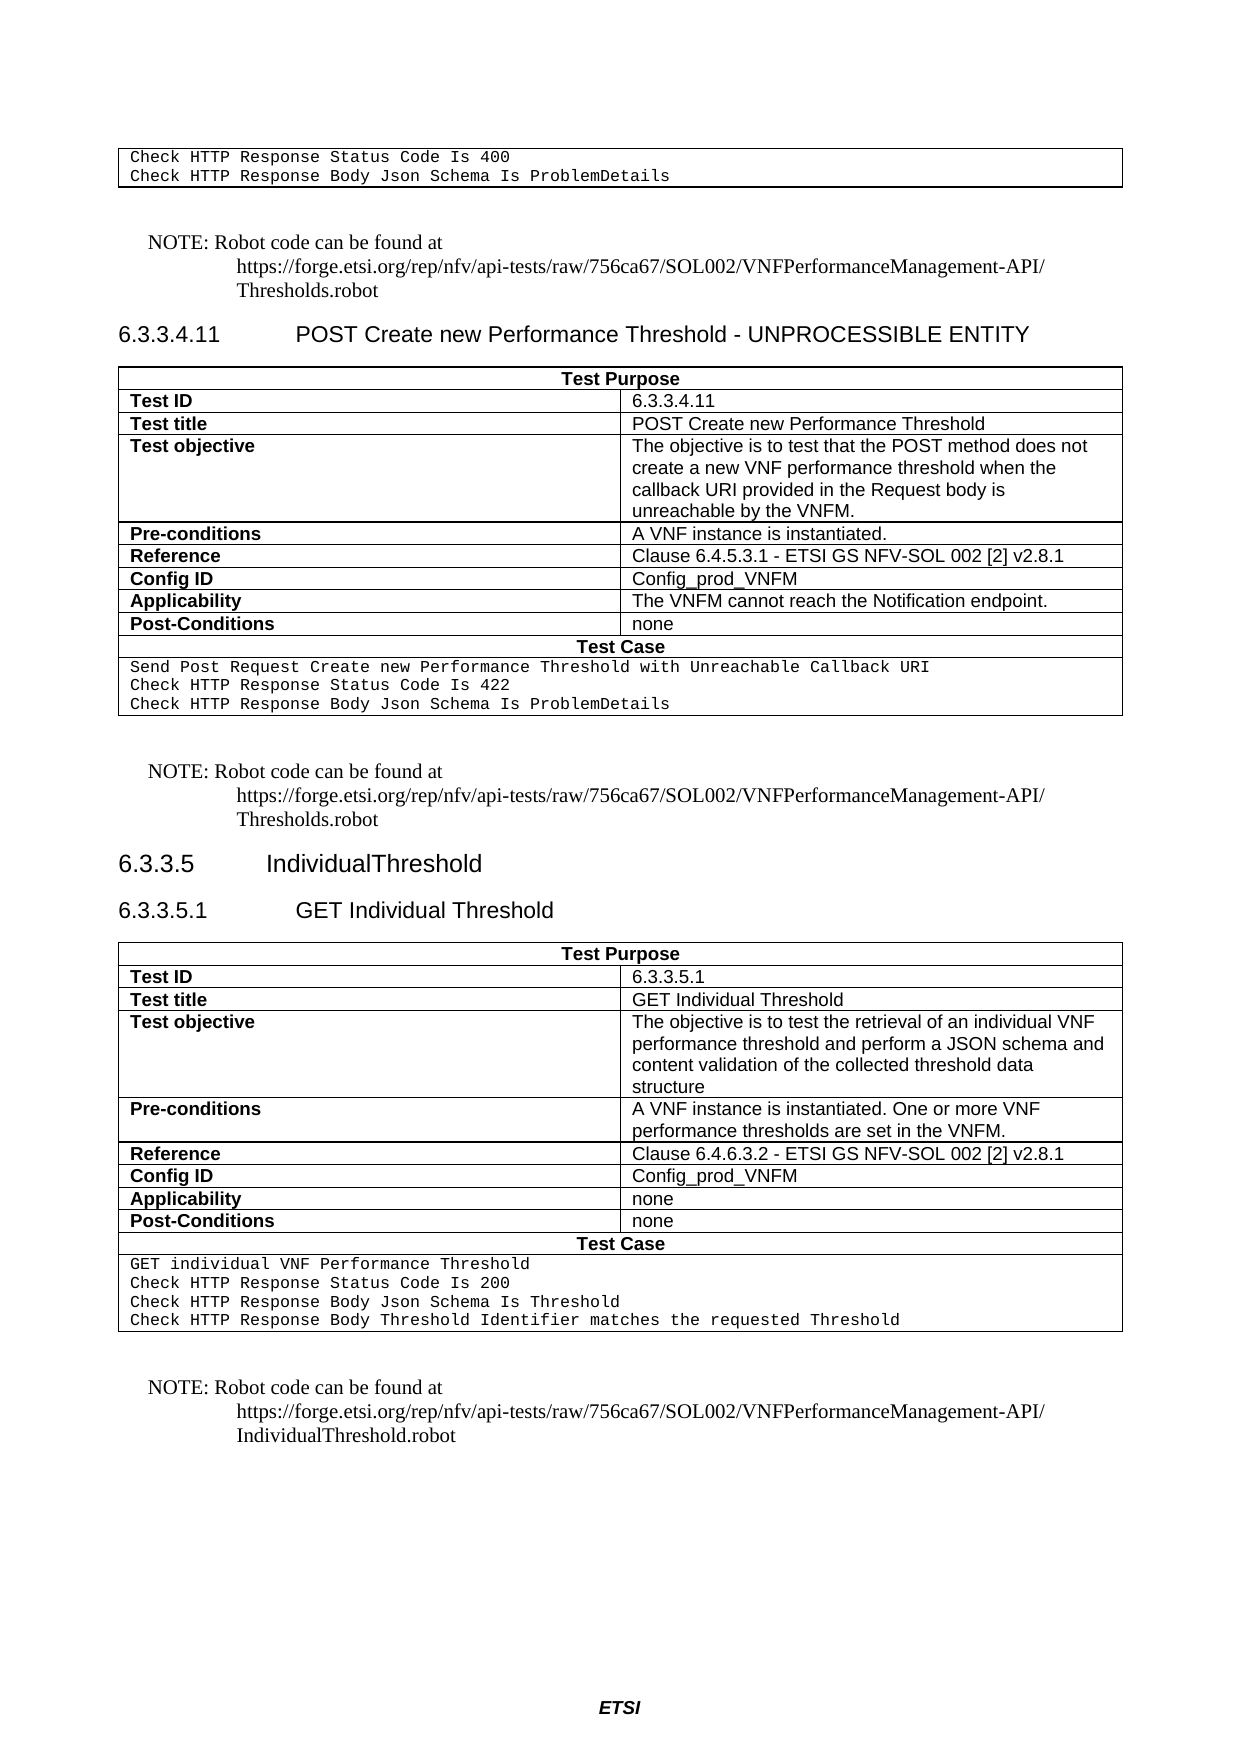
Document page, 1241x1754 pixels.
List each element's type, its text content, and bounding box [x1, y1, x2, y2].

subtitle 6.3.3.5 IndividualThreshold [118, 849, 1122, 878]
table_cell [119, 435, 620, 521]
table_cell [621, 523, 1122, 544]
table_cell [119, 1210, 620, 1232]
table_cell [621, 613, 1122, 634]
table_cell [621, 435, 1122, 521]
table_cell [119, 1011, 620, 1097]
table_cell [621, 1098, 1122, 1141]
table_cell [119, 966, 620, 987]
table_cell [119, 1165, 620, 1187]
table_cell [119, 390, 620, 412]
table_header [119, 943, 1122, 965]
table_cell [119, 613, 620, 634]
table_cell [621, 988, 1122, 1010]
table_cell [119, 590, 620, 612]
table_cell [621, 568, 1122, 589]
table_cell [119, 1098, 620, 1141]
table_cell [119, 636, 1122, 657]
text NOTE: Robot code can be found at https://forge.etsi.org/rep/nfv/api-tests/raw/756ca67/SOL002/VNFPerformanceManagement-API/Thresholds.robot [148, 758, 1122, 831]
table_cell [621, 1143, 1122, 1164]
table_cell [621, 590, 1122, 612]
subtitle 6.3.3.5.1 GET Individual Threshold [118, 897, 1122, 923]
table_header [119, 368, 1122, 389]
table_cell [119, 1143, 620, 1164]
subtitle 6.3.3.4.11 POST Create new Performance Threshold - UNPROCESSIBLE ENTITY [118, 321, 1122, 348]
text NOTE: Robot code can be found at https://forge.etsi.org/rep/nfv/api-tests/raw/756ca67/SOL002/VNFPerformanceManagement-API/Thresholds.robot [148, 230, 1122, 302]
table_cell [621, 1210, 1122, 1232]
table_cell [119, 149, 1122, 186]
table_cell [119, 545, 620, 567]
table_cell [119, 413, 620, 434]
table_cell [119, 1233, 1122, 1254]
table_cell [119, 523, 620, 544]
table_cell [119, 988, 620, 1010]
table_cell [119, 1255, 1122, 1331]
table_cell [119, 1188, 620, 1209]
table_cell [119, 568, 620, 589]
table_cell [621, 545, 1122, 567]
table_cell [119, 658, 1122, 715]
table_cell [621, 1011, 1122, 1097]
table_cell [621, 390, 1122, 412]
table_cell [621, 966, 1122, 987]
text NOTE: Robot code can be found at https://forge.etsi.org/rep/nfv/api-tests/raw/756ca67/SOL002/VNFPerformanceManagement-API/IndividualThreshold.robot [148, 1375, 1122, 1447]
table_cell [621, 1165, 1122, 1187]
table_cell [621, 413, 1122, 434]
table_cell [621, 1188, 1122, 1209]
